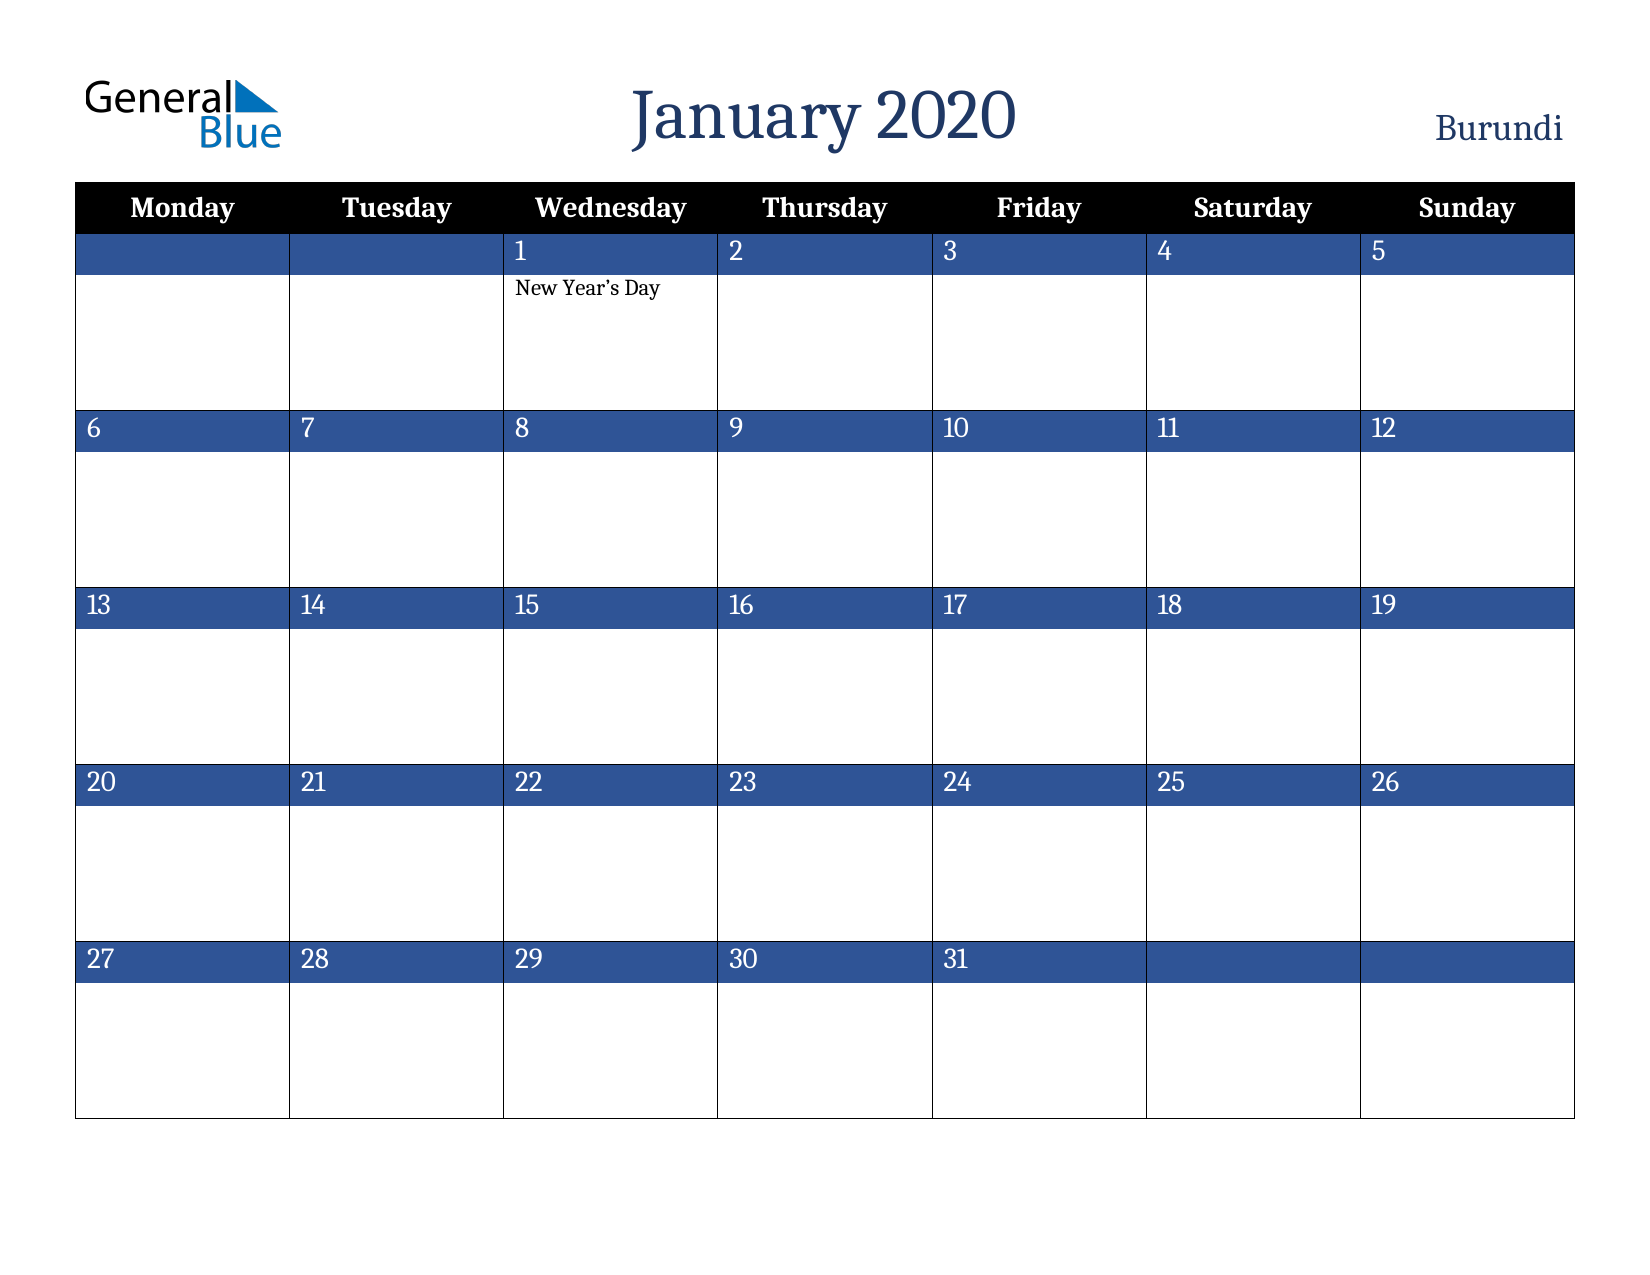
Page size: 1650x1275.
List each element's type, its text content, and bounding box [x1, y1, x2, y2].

table_cell 1 [504, 234, 717, 275]
table_cell [1147, 942, 1360, 983]
picture [86, 80, 281, 148]
table_cell 24 [933, 765, 1146, 806]
table_cell [76, 234, 289, 275]
table_cell [290, 983, 503, 1118]
table_header [76, 75, 503, 182]
table_cell [290, 452, 503, 587]
table_cell 29 [504, 942, 717, 983]
table_cell 2 [718, 234, 932, 275]
table_cell 9 [718, 411, 932, 452]
table_cell 18 [1147, 588, 1360, 629]
table_cell [1147, 983, 1360, 1118]
table_cell [504, 983, 717, 1118]
table_cell [1361, 806, 1574, 941]
table_cell 23 [718, 765, 932, 806]
table_cell [504, 629, 717, 764]
table_cell 4 [1147, 234, 1360, 275]
table_cell 12 [1361, 411, 1574, 452]
table_cell 5 [1361, 234, 1574, 275]
table_cell [718, 806, 932, 941]
table_cell 22 [504, 765, 717, 806]
table_cell [76, 275, 289, 410]
table_header January 2020 [504, 75, 1146, 182]
table_cell Saturday [1147, 183, 1360, 233]
table_cell 21 [290, 765, 503, 806]
table_cell [1361, 629, 1574, 764]
table_cell [933, 629, 1146, 764]
table_cell 6 [76, 411, 289, 452]
table_cell Thursday [718, 183, 932, 233]
table_cell [290, 629, 503, 764]
table_cell 31 [933, 942, 1146, 983]
table_cell [1147, 806, 1360, 941]
table_cell [290, 806, 503, 941]
table_cell 11 [1147, 411, 1360, 452]
table_cell Sunday [1361, 183, 1574, 233]
table_cell [1147, 275, 1360, 410]
table_cell [718, 629, 932, 764]
table_cell Tuesday [290, 183, 503, 233]
table_cell 30 [718, 942, 932, 983]
table_cell [76, 452, 289, 587]
table_cell 8 [504, 411, 717, 452]
table_cell 27 [76, 942, 289, 983]
table_cell 25 [1147, 765, 1360, 806]
table_cell 3 [933, 234, 1146, 275]
table_cell [1147, 629, 1360, 764]
table_cell 13 [76, 588, 289, 629]
table_header Burundi [1146, 75, 1574, 182]
table_cell [933, 275, 1146, 410]
table_cell [718, 983, 932, 1118]
table_cell Friday [933, 183, 1146, 233]
table_cell [933, 452, 1146, 587]
table_cell [718, 275, 932, 410]
table_cell [1361, 983, 1574, 1118]
table_cell [1147, 452, 1360, 587]
table_cell New Year’s Day [504, 275, 717, 410]
table_cell [1361, 275, 1574, 410]
table_cell [718, 452, 932, 587]
table_cell [504, 452, 717, 587]
table_cell [504, 806, 717, 941]
table_cell 20 [76, 765, 289, 806]
table_cell 7 [290, 411, 503, 452]
table_cell [933, 806, 1146, 941]
table_cell 15 [504, 588, 717, 629]
table_cell 28 [290, 942, 503, 983]
table_cell 17 [933, 588, 1146, 629]
table_cell 14 [290, 588, 503, 629]
table_cell [76, 983, 289, 1118]
table_cell 16 [718, 588, 932, 629]
table_cell [290, 234, 503, 275]
table_cell Monday [76, 183, 289, 233]
table_cell [290, 275, 503, 410]
table_cell 10 [933, 411, 1146, 452]
table_cell 19 [1361, 588, 1574, 629]
table_cell 26 [1361, 765, 1574, 806]
table_cell [76, 806, 289, 941]
table_cell [76, 629, 289, 764]
table_cell Wednesday [504, 183, 717, 233]
table_cell [1361, 452, 1574, 587]
table_cell [1361, 942, 1574, 983]
table_cell [933, 983, 1146, 1118]
